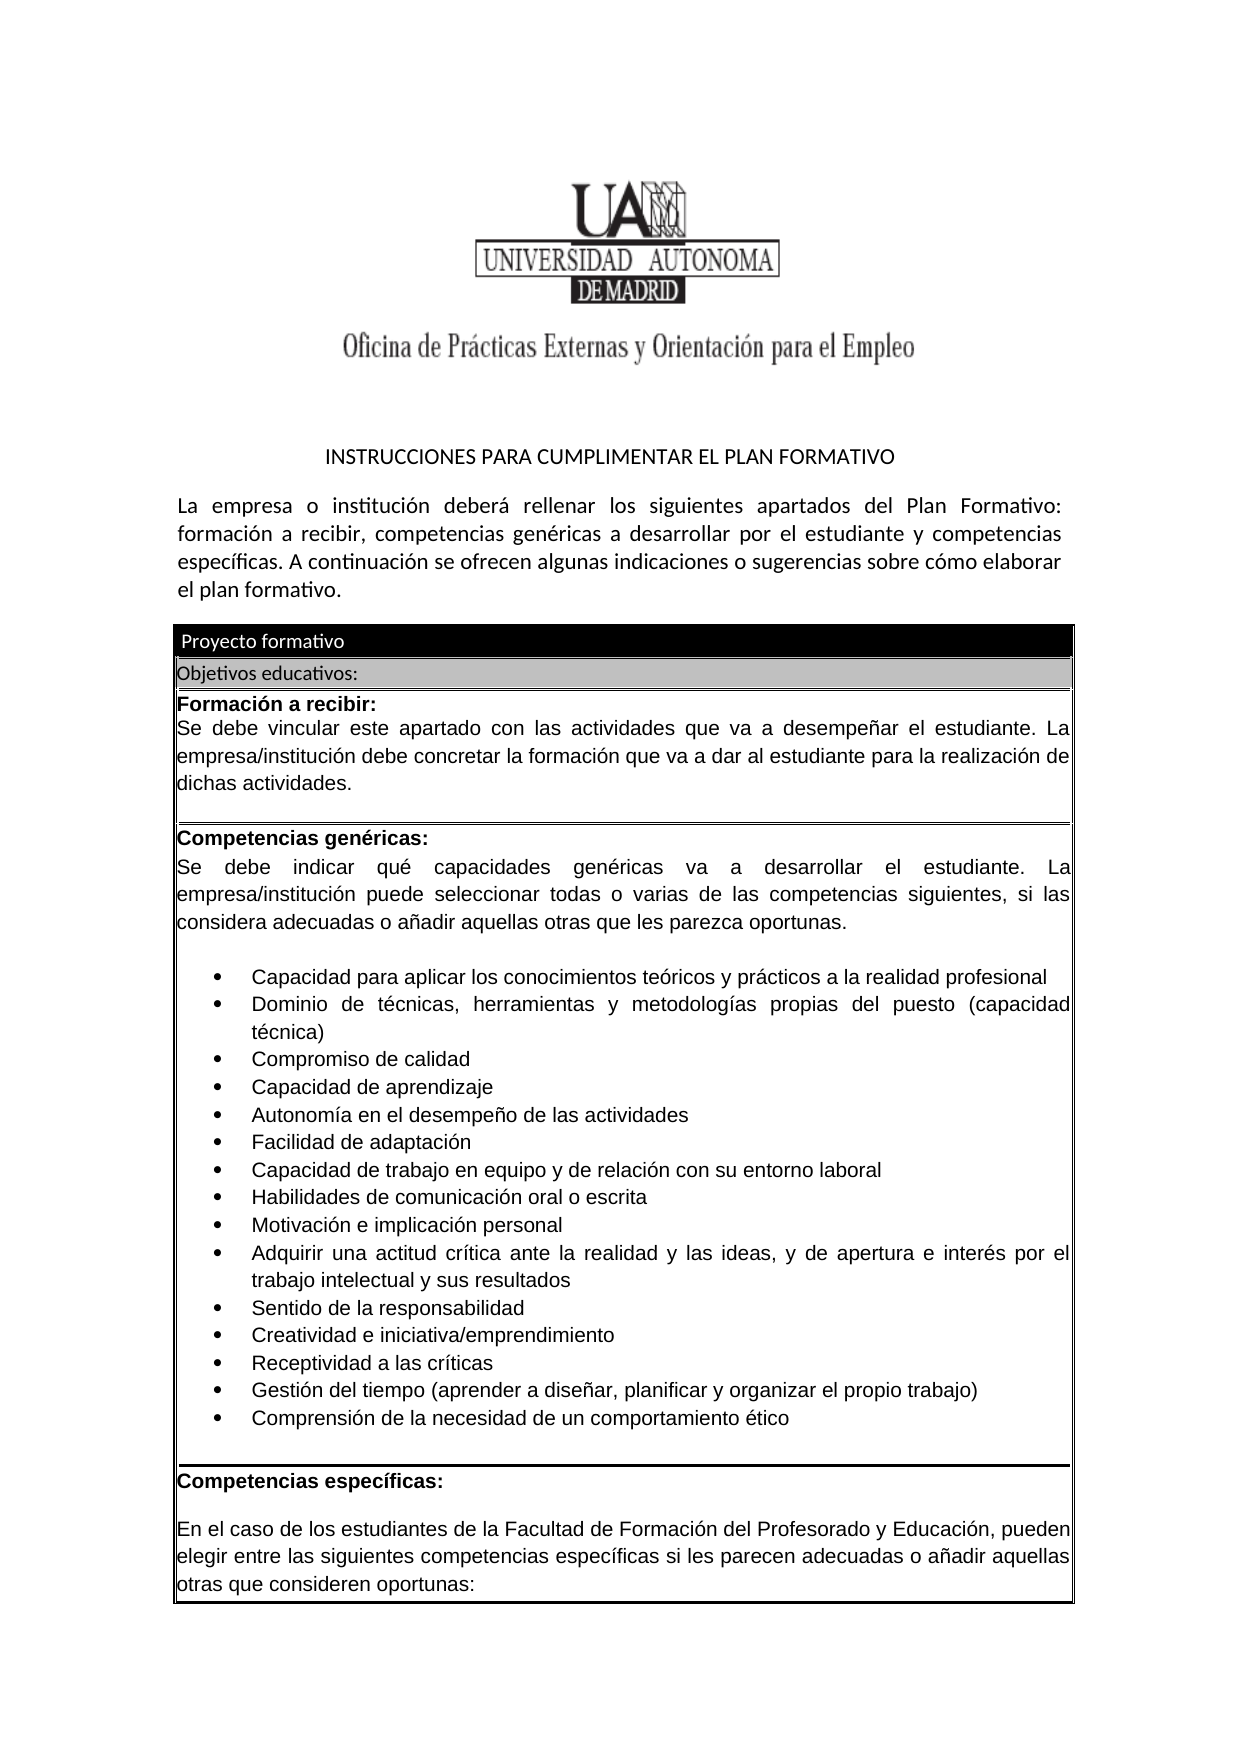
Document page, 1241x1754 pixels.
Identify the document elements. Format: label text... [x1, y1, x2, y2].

text INSTRUCCIONES PARA CUMPLIMENTAR EL PLAN FORMATIVO [251, 442, 1063, 470]
text La empresa o institución deberá rellenar los siguientes apartados del Plan Formativo: formación a recibir, competencias genéricas a desarrollar por el estudiante y competencias específicas. A continuación se ofrecen algunas indicaciones o sugerencias sobre cómo elaborar el plan formativo. [177, 491, 1063, 603]
table_cell Objetivos educativos: [175, 656, 1073, 687]
table_cell Formación a recibir: Se debe vincular este apartado con las actividades que va a desempeñar el estudiante. La empresa/institución debe concretar la formación que va a dar al estudiante para la realización de dichas actividades. [177, 688, 1072, 821]
picture [324, 147, 930, 373]
table_cell Competencias genéricas: Se debe indicar qué capacidades genéricas va a desarrollar el estudiante. La empresa/institución puede seleccionar todas o varias de las competencias siguientes, si las considera adecuadas o añadir aquellas otras que les parezca oportunas. Capacidad para aplicar los conocimientos teóricos y prácticos a la realidad profesional Dominio de técnicas, herramientas y metodologías propias del puesto (capacidad técnica) Compromiso de calidad Capacidad de aprendizaje Autonomía en el desempeño de las actividades Facilidad de adaptación Capacidad de trabajo en equipo y de relación con su entorno laboral Habilidades de comunicación oral o escrita Motivación e implicación personal Adquirir una actitud crítica ante la realidad y las ideas, y de apertura e interés por el trabajo intelectual y sus resultados Sentido de la responsabilidad Creatividad e iniciativa/emprendimiento Receptividad a las críticas Gestión del tiempo (aprender a diseñar, planificar y organizar el propio trabajo) Comprensión de la necesidad de un comportamiento ético [177, 821, 1072, 1464]
table_header Proyecto formativo [177, 627, 1072, 656]
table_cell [177, 1464, 1072, 1601]
